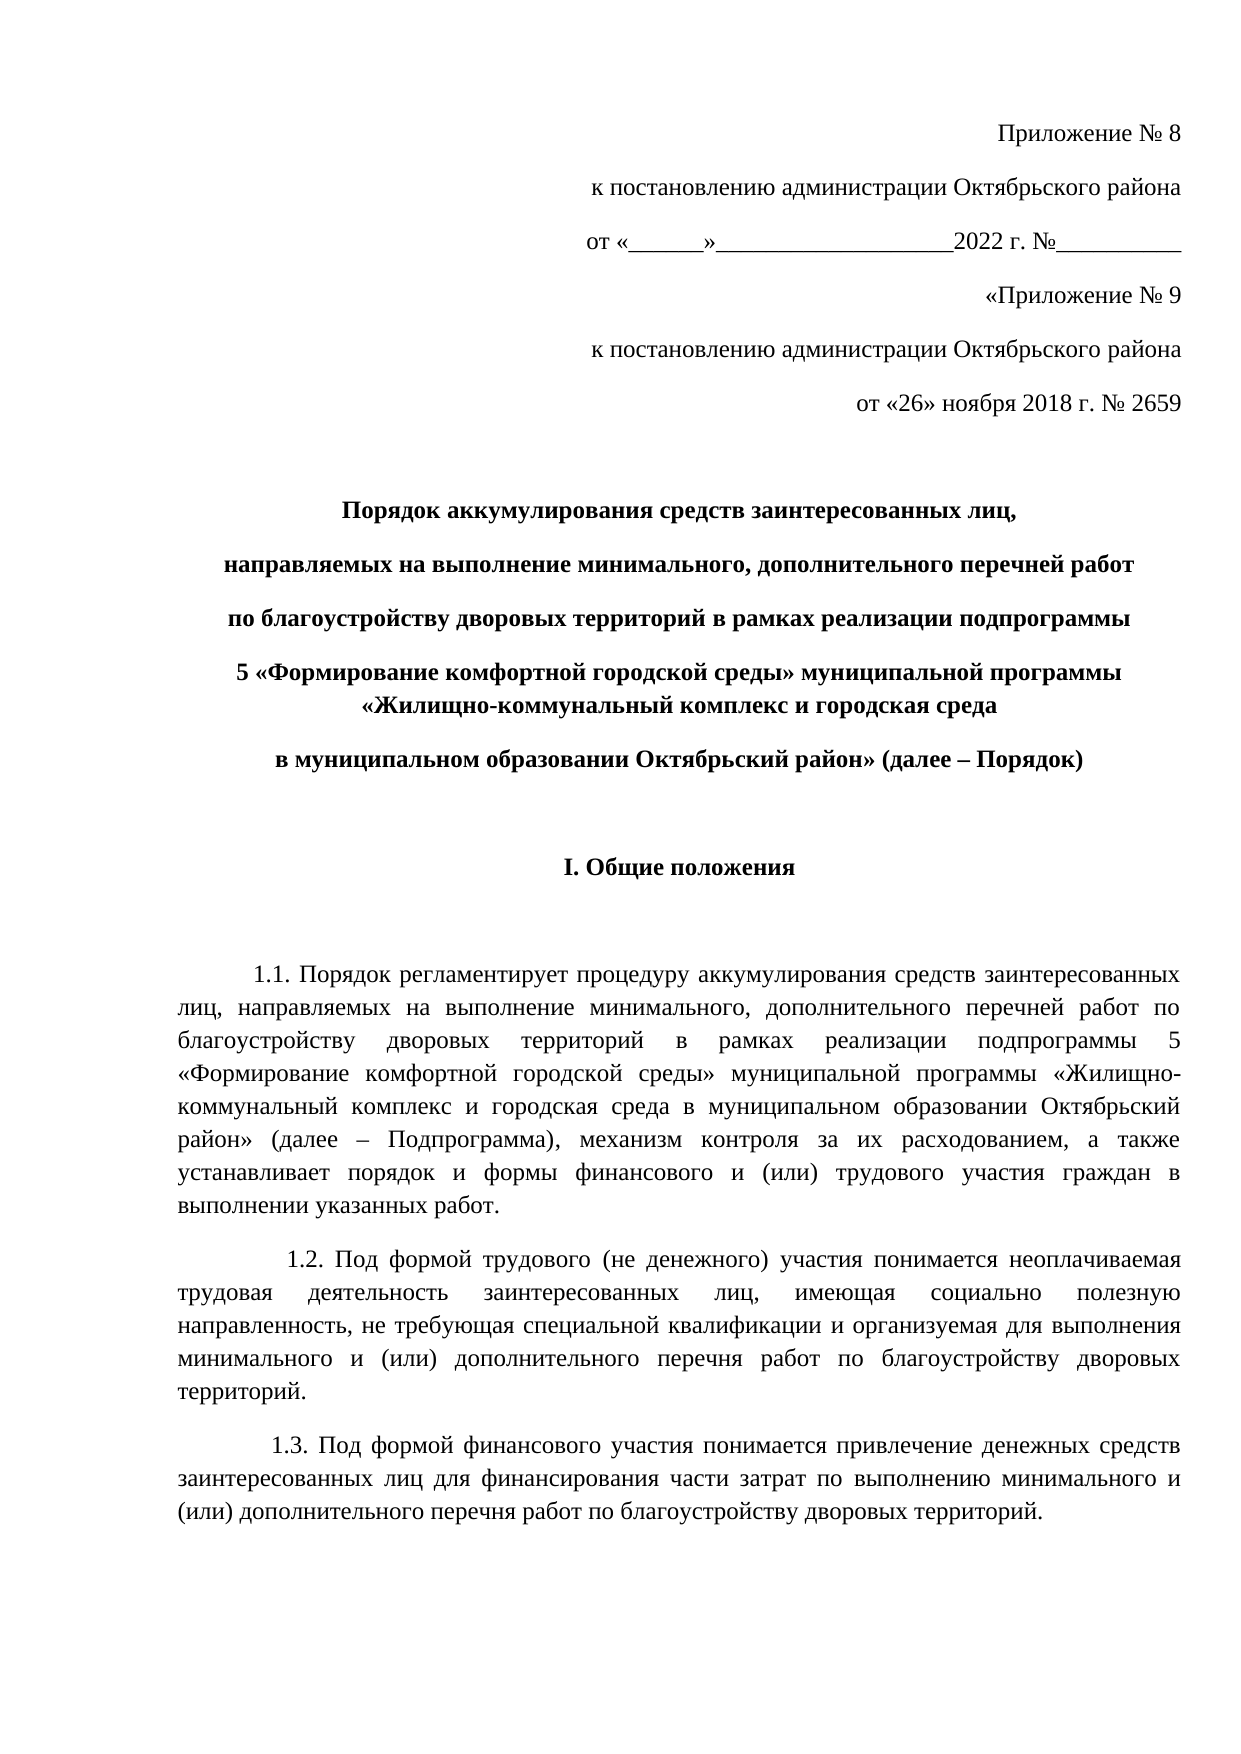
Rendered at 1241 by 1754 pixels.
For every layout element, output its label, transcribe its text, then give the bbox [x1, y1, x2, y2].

text к постановлению администрации Октябрьского района [177, 172, 1181, 201]
text 1.2. Под формой трудового (не денежного) участия понимается неоплачиваемая трудовая деятельность заинтересованных лиц, имеющая социально полезную направленность, не требующая специальной квалификации и организуемая для выполнения минимального и (или) дополнительного перечня работ по благоустройству дворовых территорий. [177, 1244, 1181, 1278]
list Порядок аккумулирования средств заинтересованных лиц, [177, 496, 1181, 524]
list в муниципальном образовании Октябрьский район» (далее – Порядок) [177, 744, 1181, 773]
text от «26» ноября 2018 г. № 2659 [177, 388, 1181, 417]
text Приложение № 8 [177, 118, 1181, 147]
text 1.3. Под формой финансового участия понимается привлечение денежных средств заинтересованных лиц для финансирования части затрат по выполнению минимального и (или) дополнительного перечня работ по благоустройству дворовых территорий. [177, 1430, 1181, 1525]
text от «______»___________________2022 г. №__________ [177, 226, 1181, 255]
text к постановлению администрации Октябрьского района [307, 334, 1181, 363]
text 1.1. Порядок регламентирует процедуру аккумулирования средств заинтересованных лиц, направляемых на выполнение минимального, дополнительного перечней работ по благоустройству дворовых территорий в рамках реализации подпрограммы 5 «Формирование комфортной городской среды» муниципальной программы «Жилищно-коммунальный комплекс и городская среда в муниципальном образовании Октябрьский район» (далее – Подпрограмма), механизм контроля за их расходованием, а также устанавливает порядок и формы финансового и (или) трудового участия граждан в выполнении указанных работ. [177, 959, 1181, 1219]
list по благоустройству дворовых территорий в рамках реализации подпрограммы [177, 603, 1181, 632]
list направляемых на выполнение минимального, дополнительного перечней работ [177, 549, 1181, 578]
text I. Общие положения [177, 852, 1181, 880]
list 5 «Формирование комфортной городской среды» муниципальной программы «Жилищно-коммунальный комплекс и городская среда [177, 657, 1181, 719]
text 1.2. Под формой трудового (не денежного) участия понимается неоплачиваемая трудовая деятельность заинтересованных лиц, имеющая социально полезную направленность, не требующая специальной квалификации и организуемая для выполнения минимального и (или) дополнительного перечня работ по благоустройству дворовых территорий. [177, 1306, 1181, 1405]
text «Приложение № 9 [605, 280, 1181, 309]
